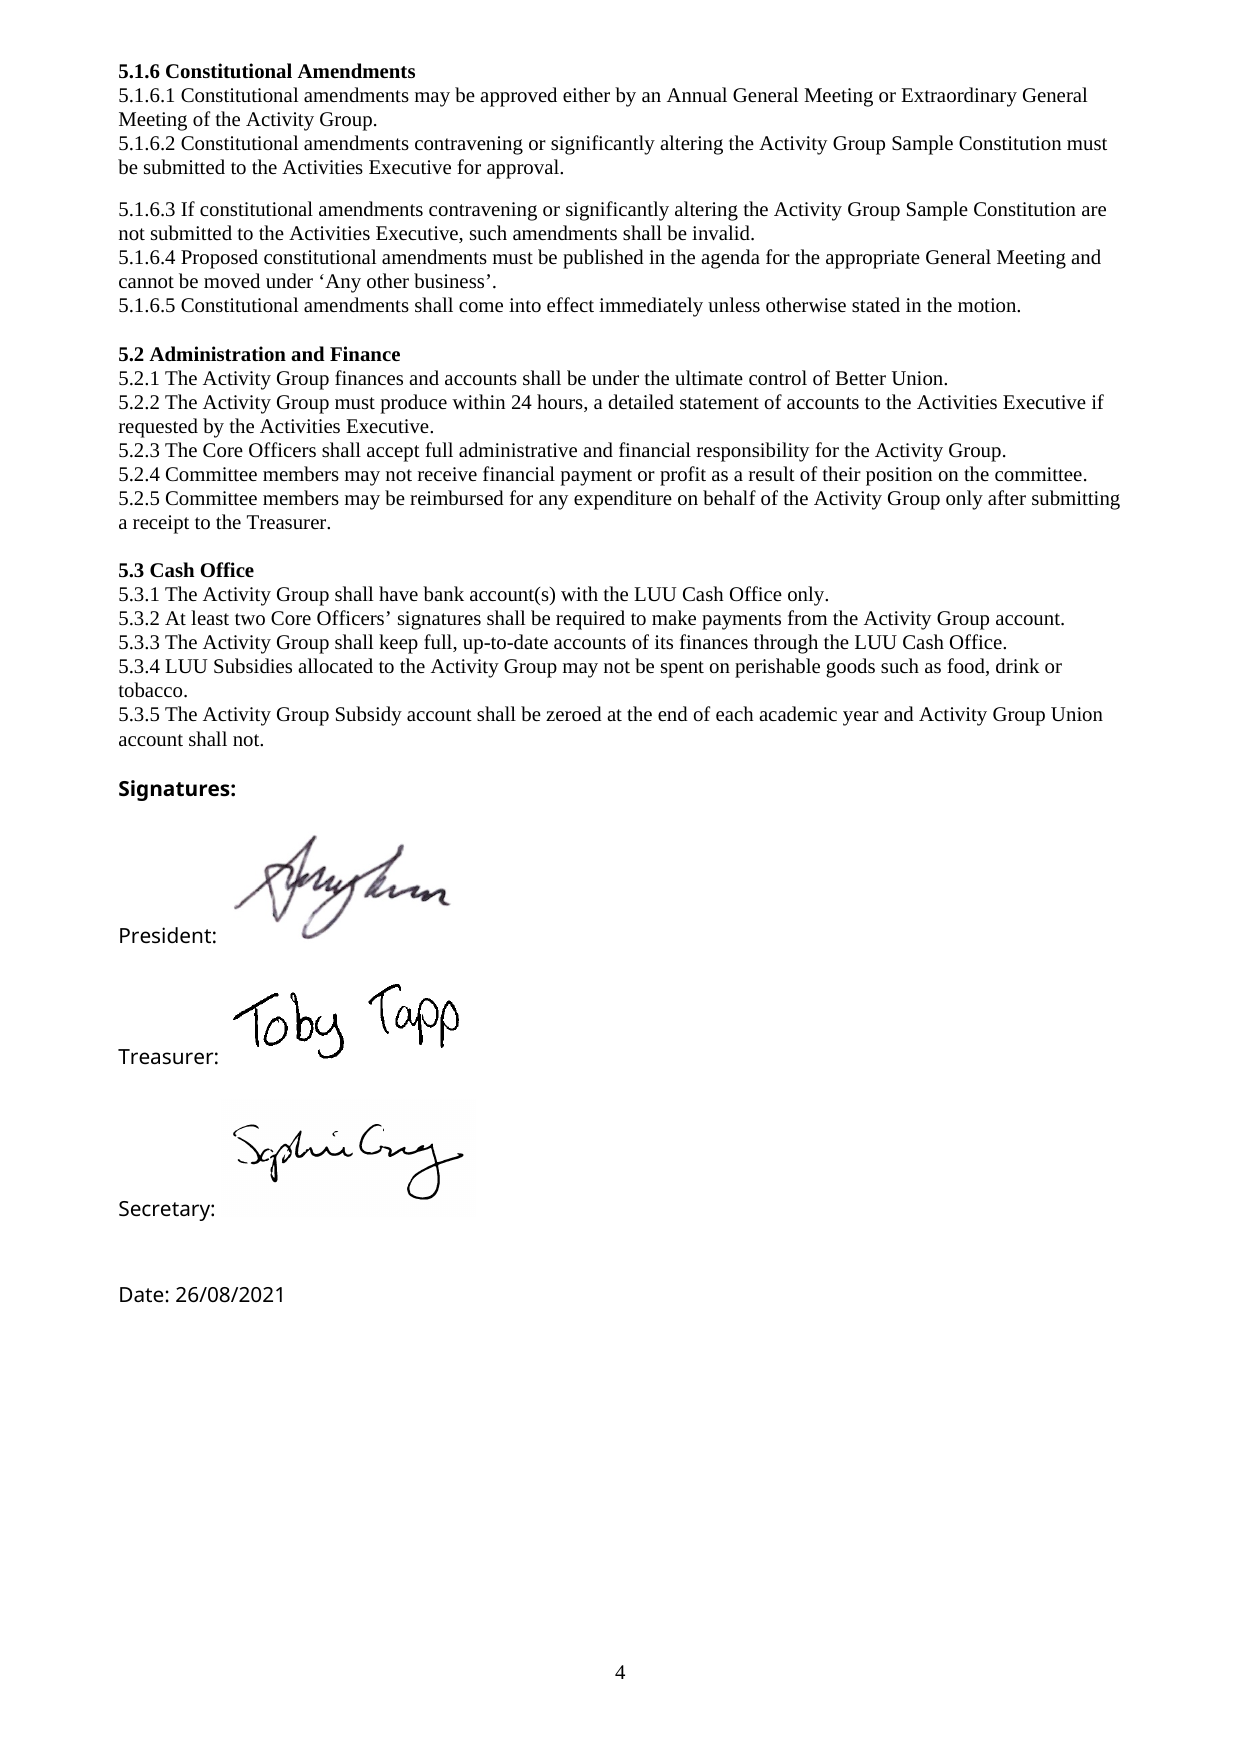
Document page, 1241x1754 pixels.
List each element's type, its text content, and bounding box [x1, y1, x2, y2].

text Treasurer: [118, 978, 1122, 1071]
picture [222, 831, 472, 943]
text 5.1.6.3 If constitutional amendments contravening or significantly altering the Activity Group Sample Constitution are not submitted to the Activities Executive, such amendments shall be invalid. 5.1.6.4 Proposed constitutional amendments must be published in the agenda for the appropriate General Meeting and cannot be moved under ‘Any other business’. 5.1.6.5 Constitutional amendments shall come into effect immediately unless otherwise stated in the motion. 5.2 Administration and Finance 5.2.1 The Activity Group finances and accounts shall be under the ultimate control of Better Union. 5.2.2 The Activity Group must produce within 24 hours, a detailed statement of accounts to the Activities Executive if requested by the Activities Executive. 5.2.3 The Core Officers shall accept full administrative and financial responsibility for the Activity Group. 5.2.4 Committee members may not receive financial payment or profit as a result of their position on the committee. 5.2.5 Committee members may be reimbursed for any expenditure on behalf of the Activity Group only after submitting a receipt to the Treasurer. 5.3 Cash Office 5.3.1 The Activity Group shall have bank account(s) with the LUU Cash Office only. 5.3.2 At least two Core Officers’ signatures shall be required to make payments from the Activity Group account. 5.3.3 The Activity Group shall keep full, up-to-date accounts of its finances through the LUU Cash Office. 5.3.4 LUU Subsidies allocated to the Activity Group may not be spent on perishable goods such as food, drink or tobacco. 5.3.5 The Activity Group Subsidy account shall be zeroed at the end of each academic year and Activity Group Union account shall not. [118, 197, 1122, 774]
text Date: 26/08/2021 [118, 1280, 1122, 1308]
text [118, 59, 1122, 179]
text President: [118, 831, 1122, 949]
text Secretary: [118, 1099, 1122, 1223]
text Signatures: [118, 774, 1122, 803]
